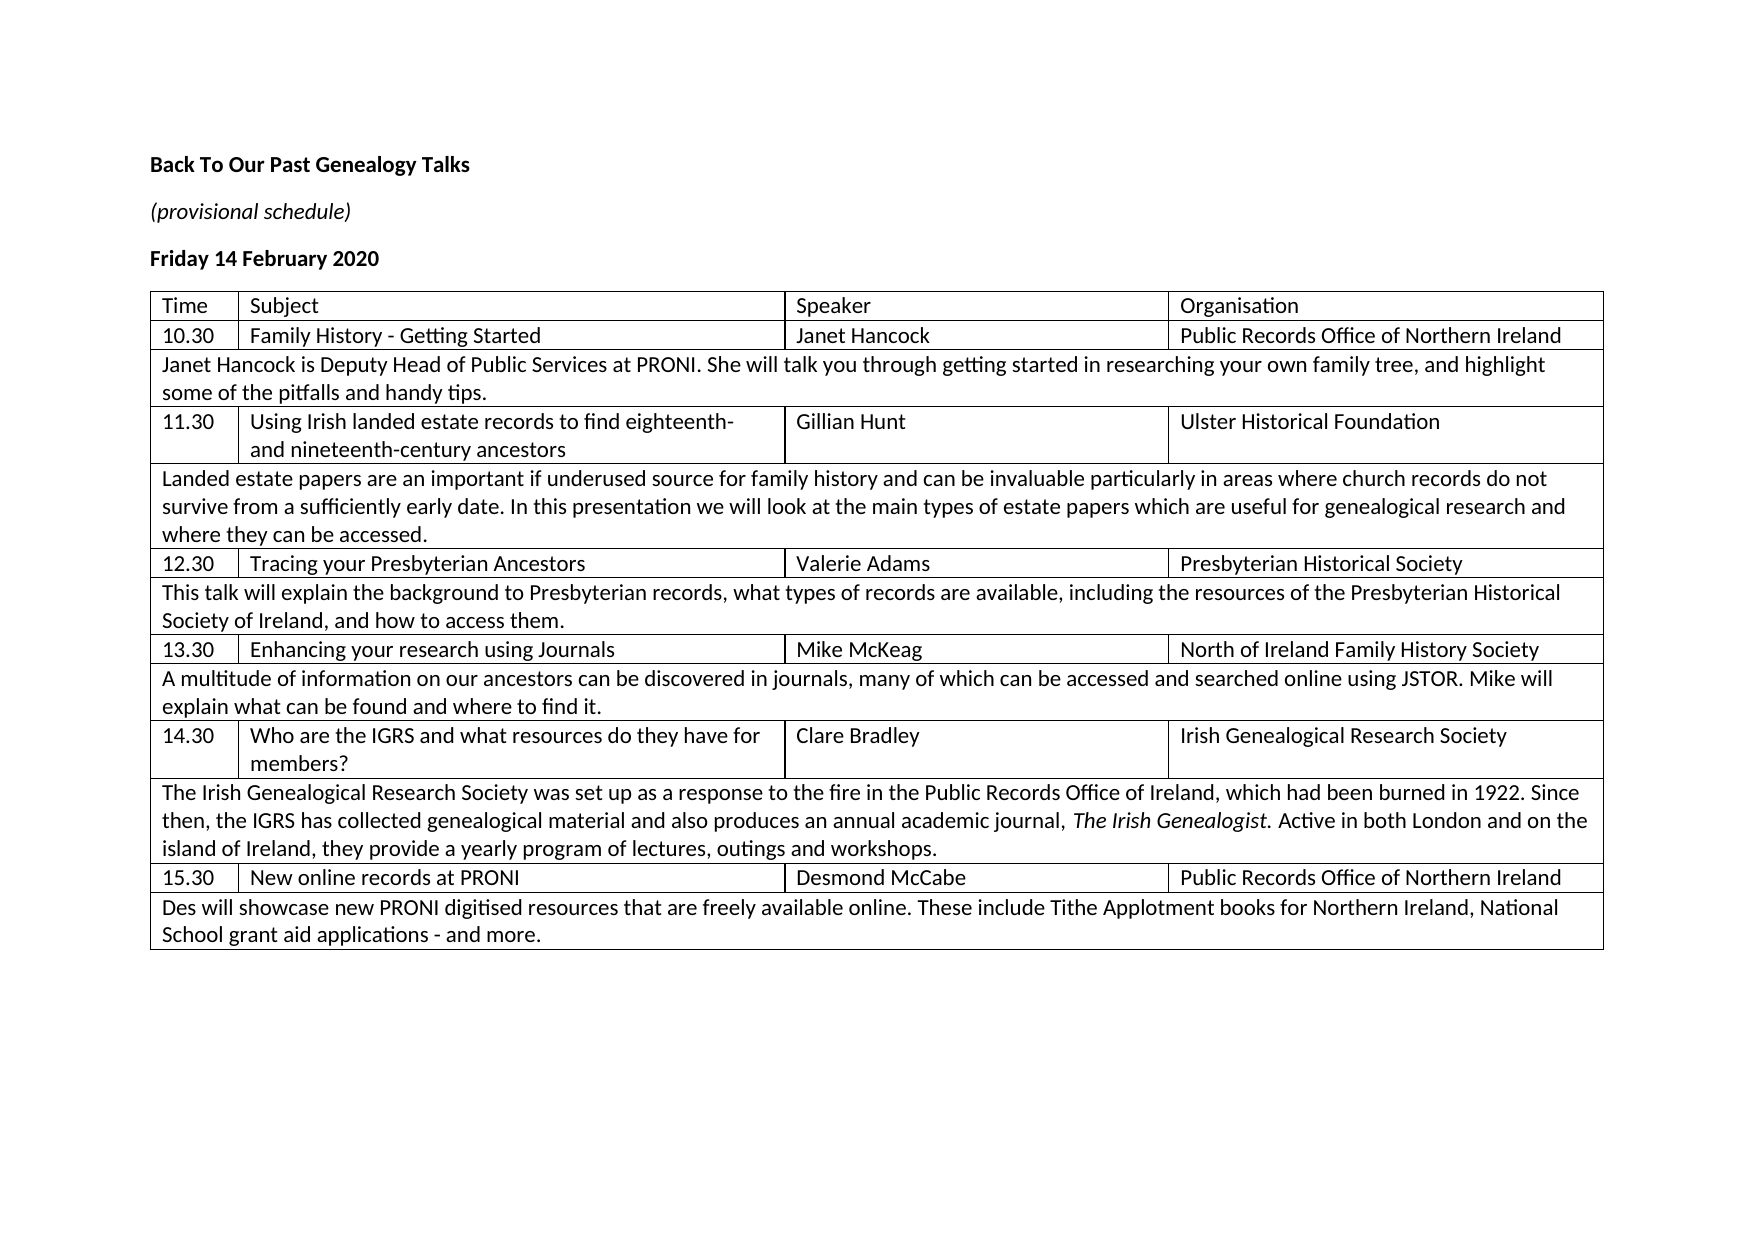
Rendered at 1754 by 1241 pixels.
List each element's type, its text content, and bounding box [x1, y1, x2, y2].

text Back To Our Past Genealogy Talks [150, 150, 1604, 178]
table_cell Public Records Office of Northern Ireland [1169, 321, 1603, 349]
table_cell Using Irish landed estate records to find eighteenth- and nineteenth-century ancestors [239, 407, 784, 463]
table_cell Ulster Historical Foundation [1169, 407, 1603, 463]
table_cell Enhancing your research using Journals [239, 635, 784, 663]
table_cell Tracing your Presbyterian Ancestors [239, 549, 784, 577]
table_cell North of Ireland Family History Society [1169, 635, 1603, 663]
table_cell Public Records Office of Northern Ireland [1169, 864, 1603, 892]
table_cell Mike McKeag [786, 635, 1168, 663]
table_cell A multitude of information on our ancestors can be discovered in journals, many of which can be accessed and searched online using JSTOR. Mike will explain what can be found and where to find it. [151, 664, 1603, 720]
table_header Organisation [1169, 292, 1603, 320]
table_cell 14.30 [151, 721, 238, 777]
table_cell New online records at PRONI [239, 864, 784, 892]
table_cell Irish Genealogical Research Society [1169, 721, 1603, 777]
table_cell Desmond McCabe [786, 864, 1168, 892]
text (provisional schedule) [150, 197, 1604, 225]
table_cell Landed estate papers are an important if underused source for family history and can be invaluable particularly in areas where church records do not survive from a sufficiently early date. In this presentation we will look at the main types of estate papers which are useful for genealogical research and where they can be accessed. [151, 464, 1603, 548]
table_cell Family History - Getting Started [239, 321, 784, 349]
table_cell 10.30 [151, 321, 238, 349]
table_cell The Irish Genealogical Research Society was set up as a response to the fire in the Public Records Office of Ireland, which had been burned in 1922. Since then, the IGRS has collected genealogical material and also produces an annual academic journal, The Irish Genealogist. Active in both London and on the island of Ireland, they provide a yearly program of lectures, outings and workshops. [151, 779, 1603, 862]
table_cell Presbyterian Historical Society [1169, 549, 1603, 577]
table_header Subject [239, 292, 784, 320]
table_cell This talk will explain the background to Presbyterian records, what types of records are available, including the resources of the Presbyterian Historical Society of Ireland, and how to access them. [151, 578, 1603, 634]
table_cell 11.30 [151, 407, 238, 463]
table_cell Janet Hancock is Deputy Head of Public Services at PRONI. She will talk you through getting started in researching your own family tree, and highlight some of the pitfalls and handy tips. [151, 350, 1603, 406]
text Friday 14 February 2020 [150, 244, 1604, 272]
table_header Time [151, 292, 238, 320]
table_cell 12.30 [151, 549, 238, 577]
table_cell Clare Bradley [786, 721, 1168, 777]
table_header Speaker [786, 292, 1168, 320]
table_cell Who are the IGRS and what resources do they have for members? [239, 721, 784, 777]
table_cell 15.30 [151, 864, 238, 892]
table_cell Valerie Adams [786, 549, 1168, 577]
table_cell Des will showcase new PRONI digitised resources that are freely available online. These include Tithe Applotment books for Northern Ireland, National School grant aid applications - and more. [151, 893, 1603, 949]
table_cell Janet Hancock [786, 321, 1168, 349]
table_cell Gillian Hunt [786, 407, 1168, 463]
table_cell 13.30 [151, 635, 238, 663]
